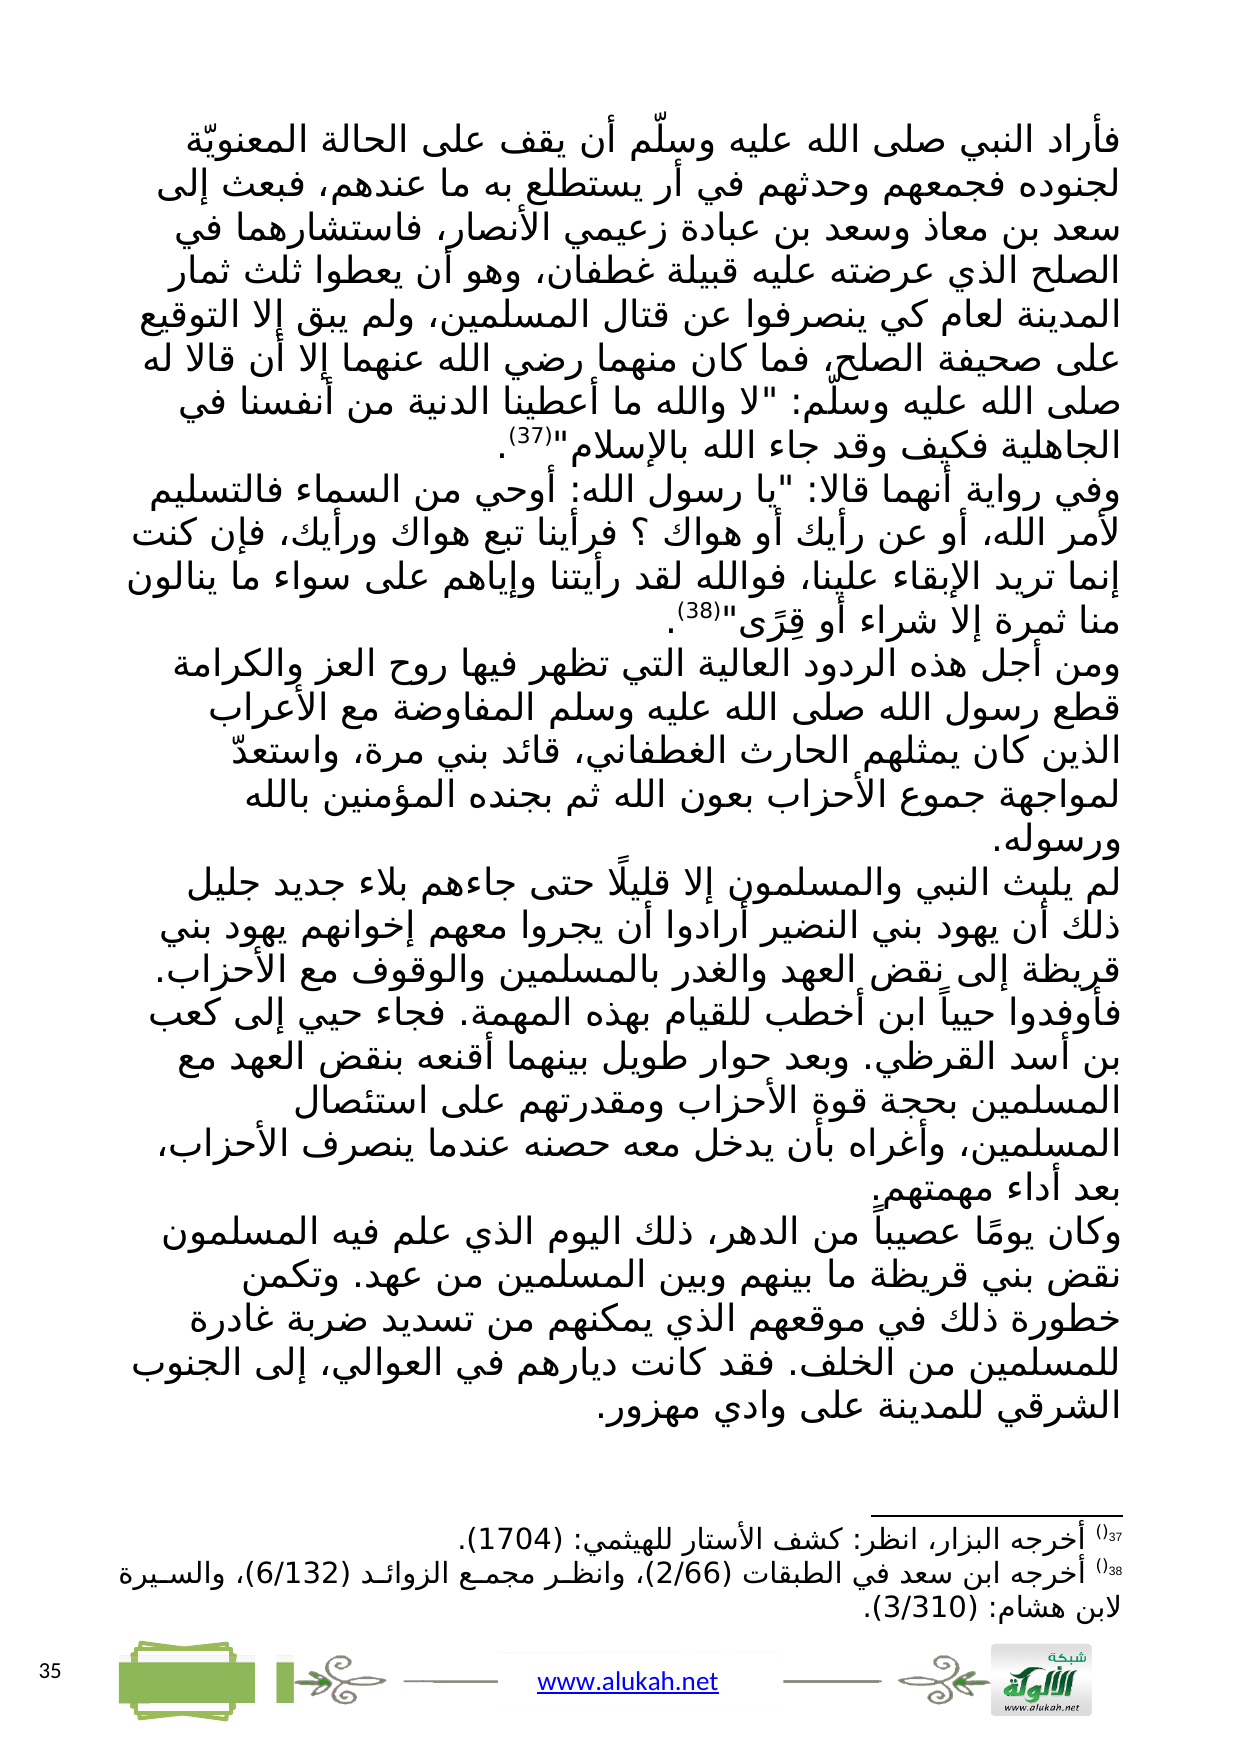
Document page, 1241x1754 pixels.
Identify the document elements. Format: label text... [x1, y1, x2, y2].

picture [117, 1641, 1093, 1723]
text وفي رواية أنهما قالا: "يا رسول الله: أوحي من السماء فالتسليم لأمر الله، أو عن رأيك أو هواك ؟ فرأينا تبع هواك ورأيك، فإن كنت إنما تريد الإبقاء علينا، فوالله لقد رأيتنا وإياهم على سواء ما ينالون منا ثمرة إلا شراء أو قِرًى"(). [118, 467, 1122, 642]
text فأراد النبي صلى الله عليه وسلّم أن يقف على الحالة المعنويّة لجنوده فجمعهم وحدثهم في أر يستطلع به ما عندهم، فبعث إلى سعد بن معاذ وسعد بن عبادة زعيمي الأنصار، فاستشارهما في الصلح الذي عرضته عليه قبيلة غطفان، وهو أن يعطوا ثلث ثمار المدينة لعام كي ينصرفوا عن قتال المسلمين، ولم يبق إلا التوقيع على صحيفة الصلح، فما كان منهما رضي الله عنهما إلا أن قالا له صلى الله عليه وسلّم: "لا والله ما أعطينا الدنية من أنفسنا في الجاهلية فكيف وقد جاء الله بالإسلام"(). [118, 118, 1122, 467]
text ومن أجل هذه الردود العالية التي تظهر فيها روح العز والكرامة قطع رسول الله صلى الله عليه وسلم المفاوضة مع الأعراب الذين كان يمثلهم الحارث الغطفاني، قائد بني مرة، واستعدّ لمواجهة جموع الأحزاب بعون الله ثم بجنده المؤمنين بالله ورسوله. [118, 642, 1122, 860]
text لم يلبث النبي والمسلمون إلا قليلًا حتى جاءهم بلاء جديد جليل ذلك أن يهود بني النضير أرادوا أن يجروا معهم إخوانهم يهود بني قريظة إلى نقض العهد والغدر بالمسلمين والوقوف مع الأحزاب. فأوفدوا حيياً ابن أخطب للقيام بهذه المهمة. فجاء حيي إلى كعب بن أسد القرظي. وبعد حوار طويل بينهما أقنعه بنقض العهد مع المسلمين بحجة قوة الأحزاب ومقدرتهم على استئصال المسلمين، وأغراه بأن يدخل معه حصنه عندما ينصرف الأحزاب، بعد أداء مهمتهم. [118, 860, 1122, 1209]
text وكان يومًا عصيباً من الدهر، ذلك اليوم الذي علم فيه المسلمون نقض بني قريظة ما بينهم وبين المسلمين من عهد. وتكمن خطورة ذلك في موقعهم الذي يمكنهم من تسديد ضربة غادرة للمسلمين من الخلف. فقد كانت ديارهم في العوالي، إلى الجنوب الشرقي للمدينة على وادي مهزور. [118, 1209, 1122, 1427]
